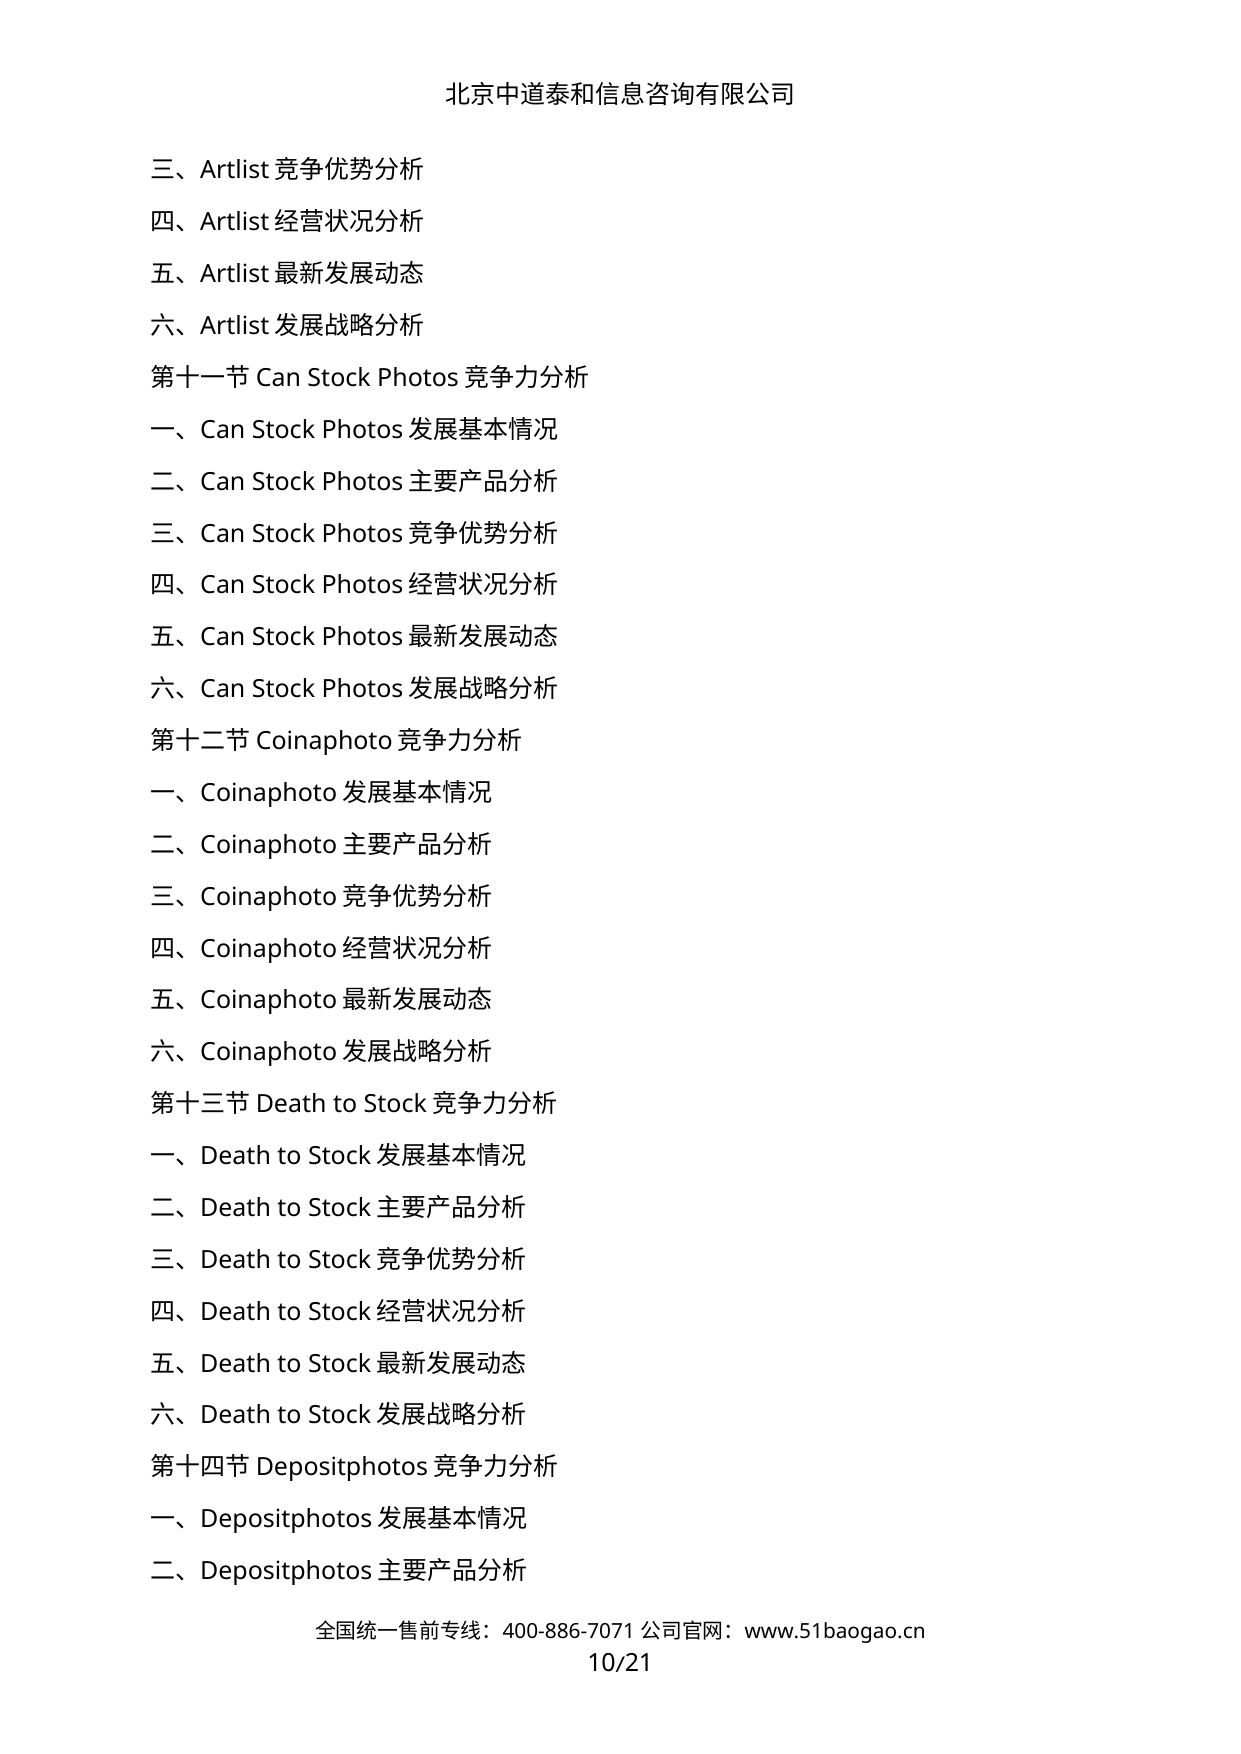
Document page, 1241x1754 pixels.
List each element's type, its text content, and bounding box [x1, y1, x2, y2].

text 四、Can Stock Photos经营状况分析 [150, 565, 1090, 601]
text 一、Death to Stock发展基本情况 [150, 1136, 1090, 1172]
text 一、Depositphotos发展基本情况 [150, 1499, 1090, 1535]
text 三、Death to Stock竞争优势分析 [150, 1239, 1090, 1276]
text 三、Can Stock Photos竞争优势分析 [150, 513, 1090, 549]
text 四、Artlist经营状况分析 [150, 202, 1090, 238]
text 二、Depositphotos主要产品分析 [150, 1551, 1090, 1587]
text 五、Artlist最新发展动态 [150, 254, 1090, 290]
text 三、Artlist竞争优势分析 [150, 150, 1090, 186]
text 第十二节 Coinaphoto竞争力分析 [150, 721, 1090, 757]
text 一、Can Stock Photos发展基本情况 [150, 409, 1090, 446]
text 四、Death to Stock经营状况分析 [150, 1291, 1090, 1327]
text 二、Coinaphoto主要产品分析 [150, 824, 1090, 861]
text 第十三节 Death to Stock竞争力分析 [150, 1084, 1090, 1120]
text 第十四节 Depositphotos竞争力分析 [150, 1447, 1090, 1483]
text 六、Can Stock Photos发展战略分析 [150, 669, 1090, 705]
text 五、Can Stock Photos最新发展动态 [150, 617, 1090, 653]
text 五、Coinaphoto最新发展动态 [150, 980, 1090, 1016]
text 六、Artlist发展战略分析 [150, 306, 1090, 342]
text 二、Can Stock Photos主要产品分析 [150, 461, 1090, 497]
text 一、Coinaphoto发展基本情况 [150, 772, 1090, 809]
text 第十一节 Can Stock Photos竞争力分析 [150, 357, 1090, 394]
text 五、Death to Stock最新发展动态 [150, 1343, 1090, 1379]
text 六、Coinaphoto发展战略分析 [150, 1032, 1090, 1068]
text 三、Coinaphoto竞争优势分析 [150, 876, 1090, 912]
text 六、Death to Stock发展战略分析 [150, 1395, 1090, 1431]
text 二、Death to Stock主要产品分析 [150, 1187, 1090, 1224]
text 四、Coinaphoto经营状况分析 [150, 928, 1090, 964]
